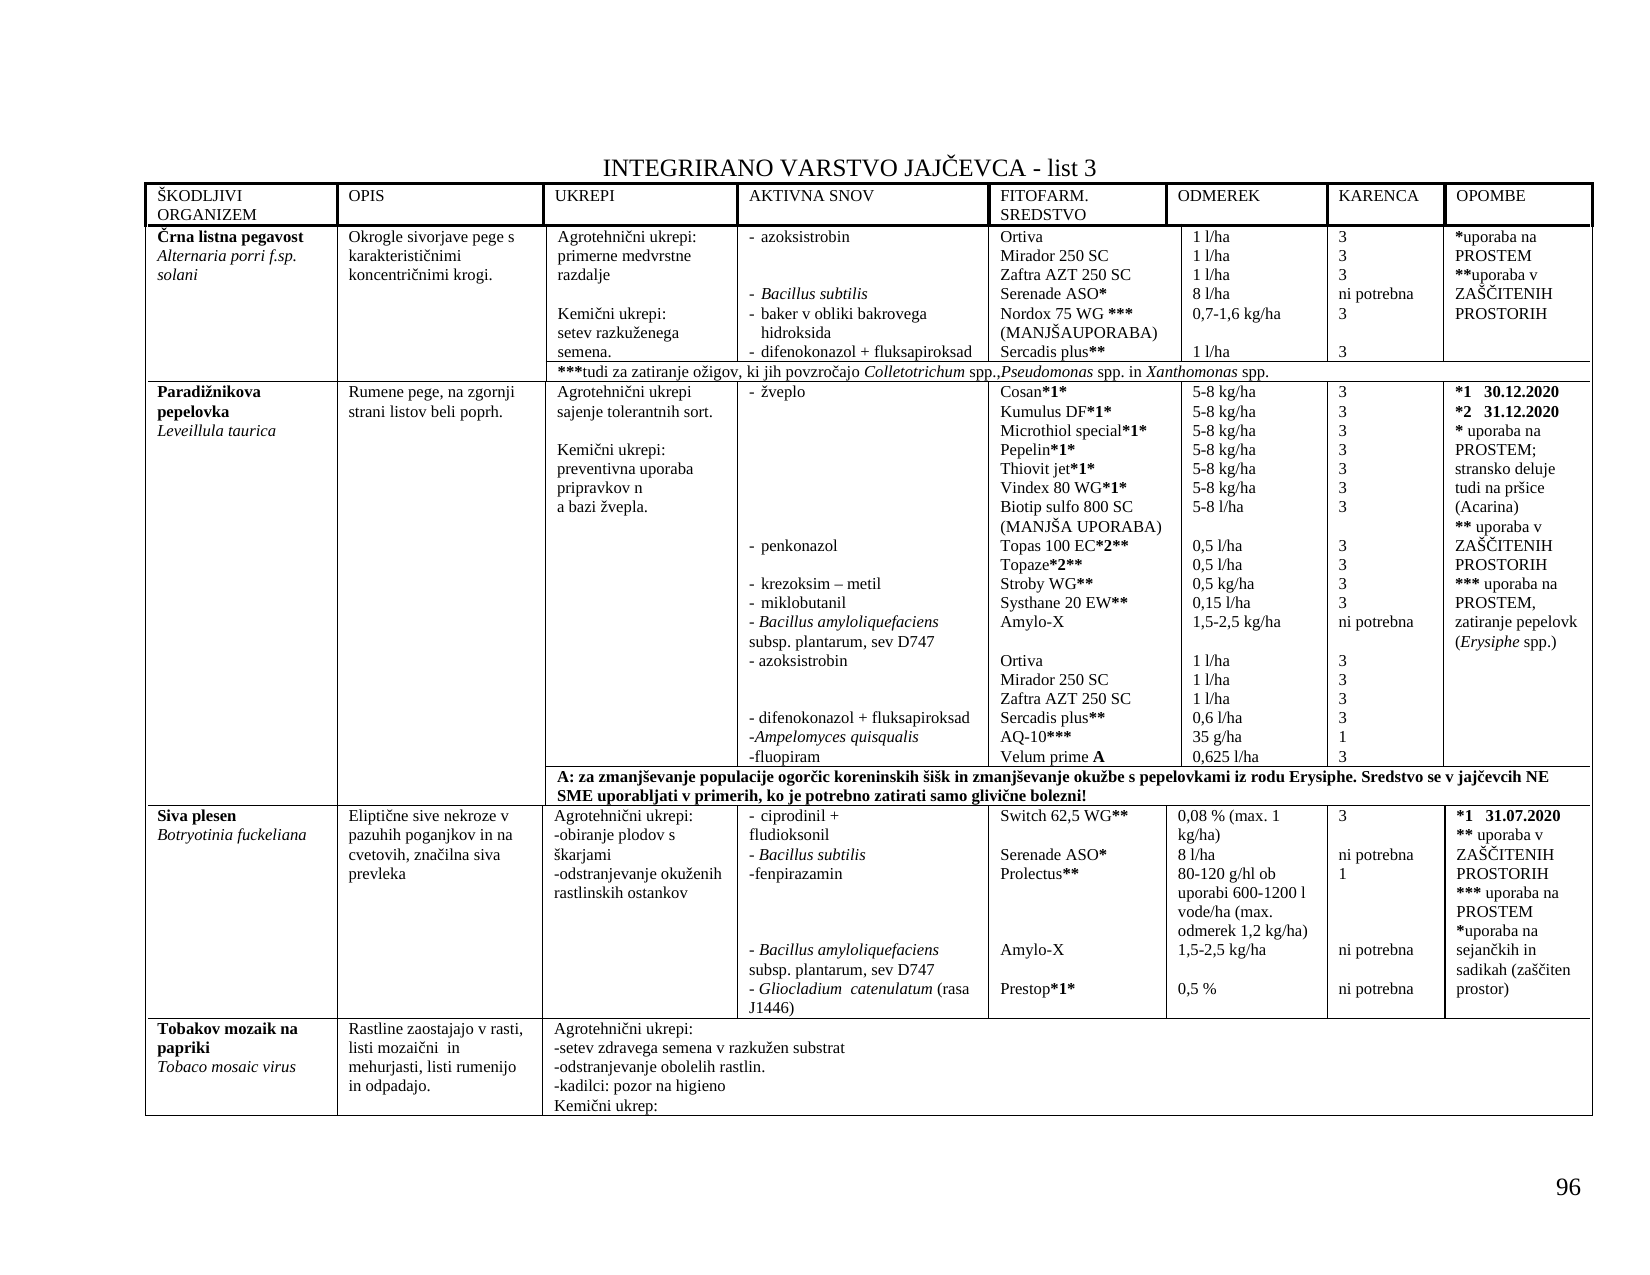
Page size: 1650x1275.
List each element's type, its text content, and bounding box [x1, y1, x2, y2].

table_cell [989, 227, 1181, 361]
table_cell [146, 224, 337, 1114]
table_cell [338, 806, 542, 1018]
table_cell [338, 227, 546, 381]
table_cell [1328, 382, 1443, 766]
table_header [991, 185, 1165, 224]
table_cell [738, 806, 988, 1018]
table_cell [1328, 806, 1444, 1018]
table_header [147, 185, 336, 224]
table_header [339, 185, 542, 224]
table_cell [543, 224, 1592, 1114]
text INTEGRIRANO VARSTVO jajčevca - list 3 [118, 153, 1581, 182]
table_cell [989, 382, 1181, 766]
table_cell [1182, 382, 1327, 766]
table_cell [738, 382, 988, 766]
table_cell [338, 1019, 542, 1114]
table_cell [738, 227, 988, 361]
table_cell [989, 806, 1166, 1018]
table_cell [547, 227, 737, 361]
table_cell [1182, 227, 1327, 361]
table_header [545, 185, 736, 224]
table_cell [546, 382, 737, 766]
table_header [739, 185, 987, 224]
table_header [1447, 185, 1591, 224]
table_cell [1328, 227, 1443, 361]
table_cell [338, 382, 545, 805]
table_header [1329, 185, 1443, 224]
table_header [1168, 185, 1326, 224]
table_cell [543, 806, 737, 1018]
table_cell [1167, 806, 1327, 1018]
